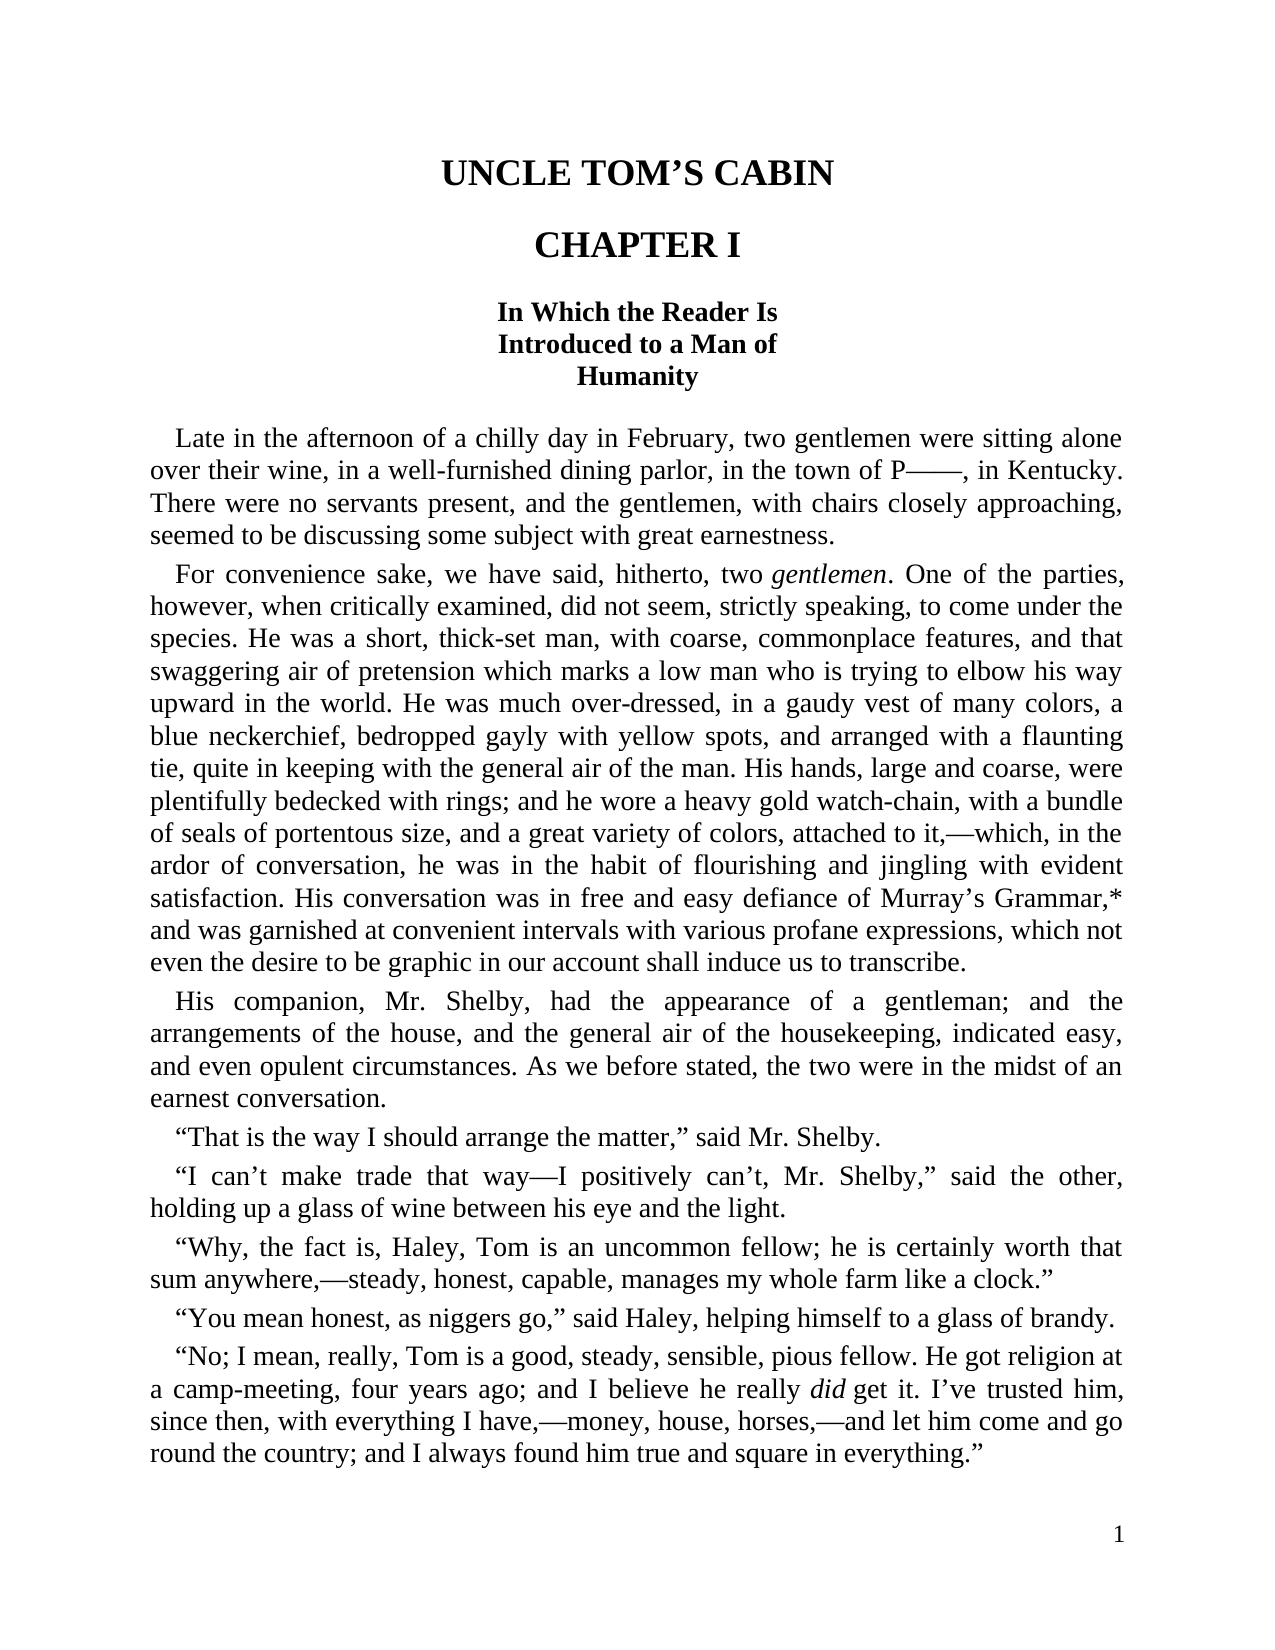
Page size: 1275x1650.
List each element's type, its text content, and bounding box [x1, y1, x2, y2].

text For convenience sake, we have said, hitherto, two gentlemen. One of the parties, however, when critically examined, did not seem, strictly speaking, to come under the species. He was a short, thick-set man, with coarse, commonplace features, and that swaggering air of pretension which marks a low man who is trying to elbow his way upward in the world. He was much over-dressed, in a gaudy vest of many colors, a blue neckerchief, bedropped gayly with yellow spots, and arranged with a flaunting tie, quite in keeping with the general air of the man. His hands, large and coarse, were plentifully bedecked with rings; and he wore a heavy gold watch-chain, with a bundle of seals of portentous size, and a great variety of colors, attached to it,—which, in the ardor of conversation, he was in the habit of flourishing and jingling with evident satisfaction. His conversation was in free and easy defiance of Murray’s Grammar,* and was garnished at convenient intervals with various profane expressions, which not even the desire to be graphic in our account shall induce us to transcribe. [150, 557, 1125, 978]
text “I can’t make trade that way—I positively can’t, Mr. Shelby,” said the other, holding up a glass of wine between his eye and the light. [150, 1159, 1125, 1223]
text “Why, the fact is, Haley, Tom is an uncommon fellow; he is certainly worth that sum anywhere,—steady, honest, capable, manages my whole farm like a clock.” [150, 1230, 1125, 1294]
text His companion, Mr. Shelby, had the appearance of a gentleman; and the arrangements of the house, and the general air of the housekeeping, indicated easy, and even opulent circumstances. As we before stated, the two were in the midst of an earnest conversation. [150, 984, 1125, 1114]
text UNCLE TOM’S CABIN [434, 150, 840, 193]
text In Which the Reader Is Introduced to a Man of Humanity [434, 294, 840, 392]
text Late in the afternoon of a chilly day in February, two gentlemen were sitting alone over their wine, in a well-furnished dining parlor, in the town of P——, in Kentucky. There were no servants present, and the gentlemen, with chairs closely approaching, seemed to be discussing some subject with great earnestness. [150, 421, 1125, 551]
text “No; I mean, really, Tom is a good, steady, sensible, pious fellow. He got religion at a camp-meeting, four years ago; and I believe he really did get it. I’ve trusted him, since then, with everything I have,—money, house, horses,—and let him come and go round the country; and I always found him true and square in everything.” [150, 1339, 1125, 1469]
text CHAPTER I [434, 222, 840, 265]
text “That is the way I should arrange the matter,” said Mr. Shelby. [150, 1120, 1125, 1152]
text “You mean honest, as niggers go,” said Haley, helping himself to a glass of brandy. [150, 1301, 1125, 1333]
